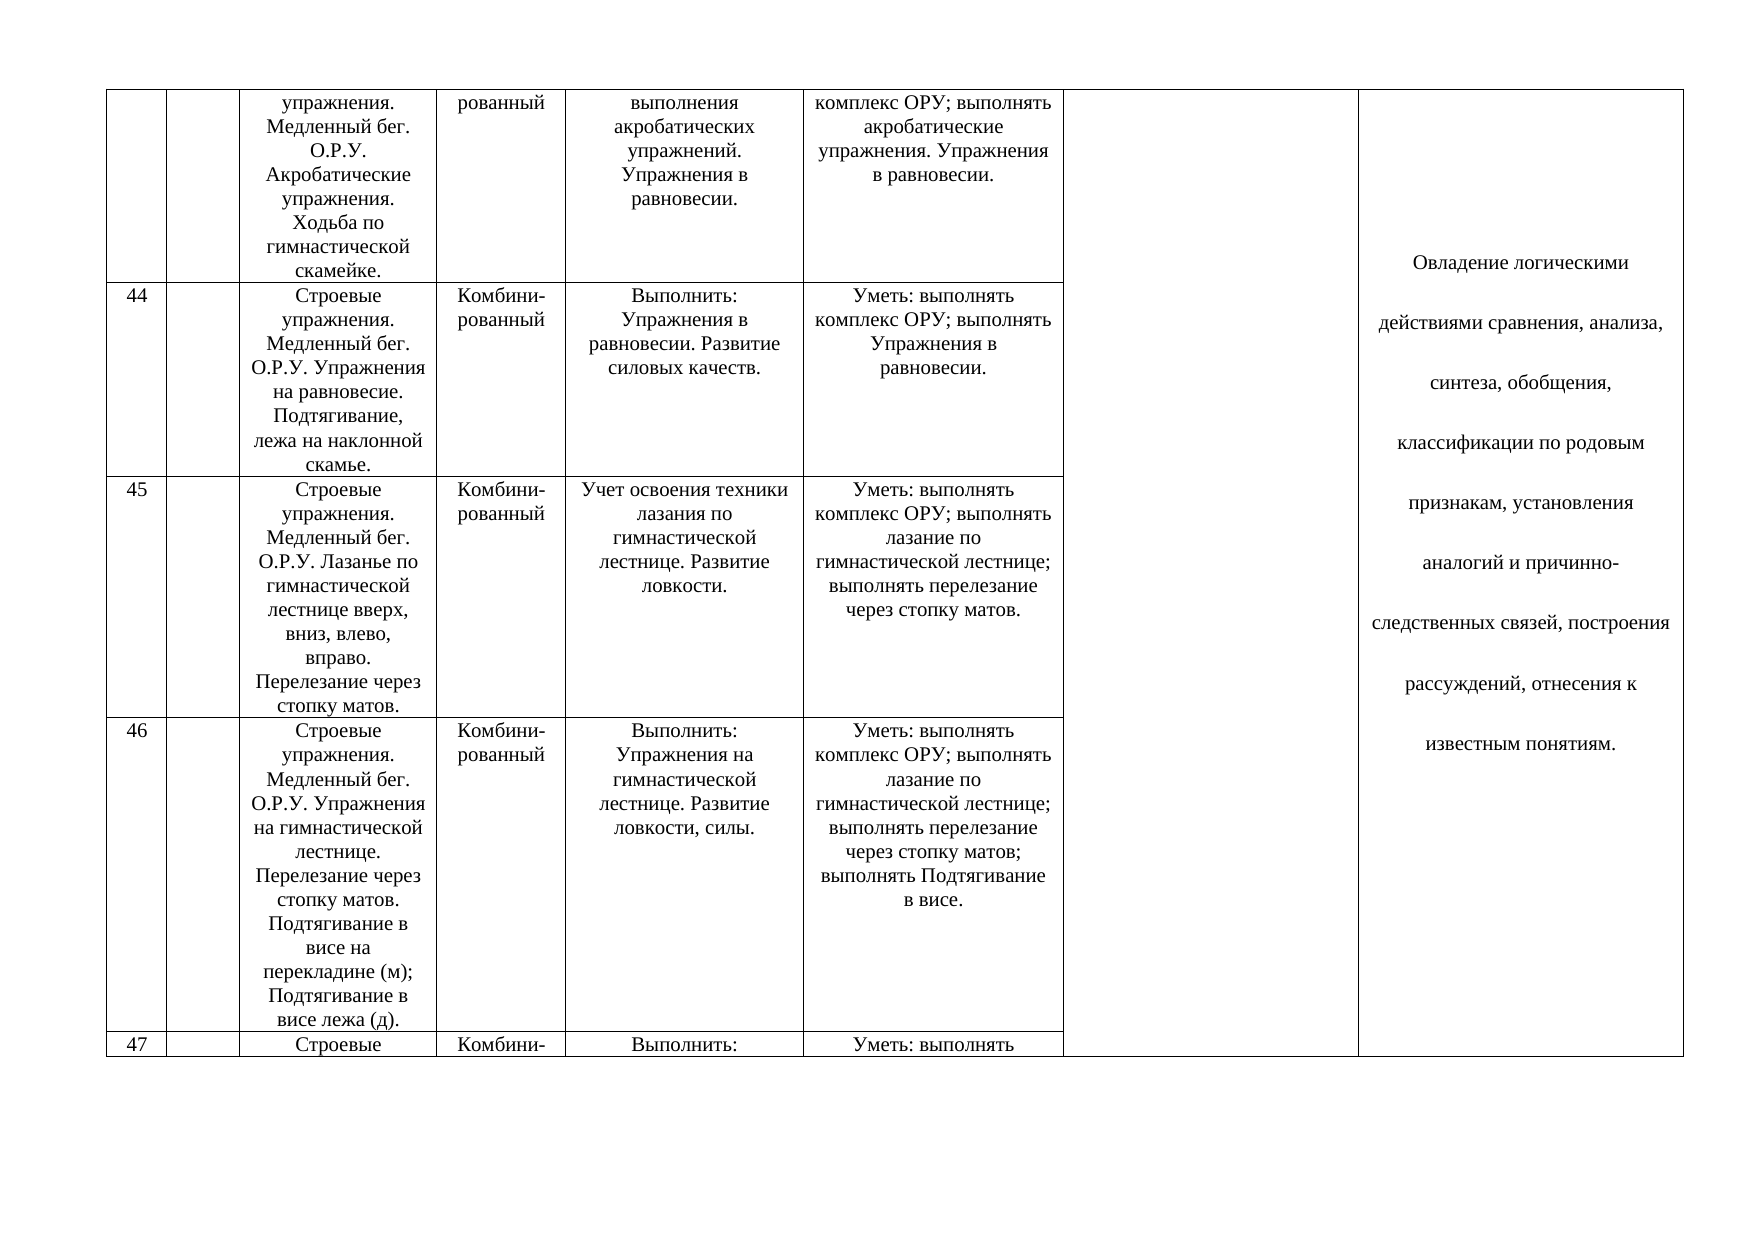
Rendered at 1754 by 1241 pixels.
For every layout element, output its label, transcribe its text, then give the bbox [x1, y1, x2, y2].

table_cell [566, 1032, 803, 1056]
table_cell [167, 283, 239, 476]
table_cell Строевые упражнения. Медленный бег. О.Р.У. Упражнения на равновесие. Подтягивание, лежа на наклонной скамье. [240, 283, 436, 476]
table_cell Комбини-рованный [437, 90, 565, 282]
table_cell 47 [107, 1032, 166, 1056]
table_cell Учет освоения техники лазания по гимнастической лестнице. Развитие ловкости. [566, 477, 803, 717]
table_cell Выполнить: Упражнения на гимнастической лестнице. Развитие ловкости, силы. [566, 718, 803, 1031]
table_cell 45 [107, 477, 166, 717]
table_cell [167, 477, 239, 717]
table_cell Уметь: выполнять комплекс ОРУ; выполнять лазание по гимнастической лестнице; выполнять перелезание через стопку матов; выполнять Подтягивание в висе. [804, 718, 1063, 1031]
table_cell 44 [107, 283, 166, 476]
table_cell Комбини-рованный [437, 477, 565, 717]
table_cell Комбини-рованный [437, 718, 565, 1031]
table_cell Комбини-рованный [437, 283, 565, 476]
table_cell Выполнить: Упражнения в равновесии. Развитие силовых качеств. [566, 283, 803, 476]
table_cell Строевые упражнения. Медленный бег. О.Р.У. Лазанье по гимнастической лестнице вверх, вниз, влево, вправо. Перелезание через стопку матов. [240, 477, 436, 717]
table_cell Уметь: выполнять комплекс ОРУ; выполнять Упражнения в равновесии. [804, 283, 1063, 476]
table_cell Уметь: выполнять комплекс ОРУ; выполнять лазание по гимнастической лестнице; выполнять перелезание через стопку матов. [804, 477, 1063, 717]
table_cell [167, 718, 239, 1031]
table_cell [804, 1032, 1063, 1056]
table_cell [167, 90, 239, 282]
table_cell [240, 1032, 436, 1056]
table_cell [804, 90, 1063, 282]
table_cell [240, 90, 436, 282]
table_cell [167, 1032, 239, 1056]
table_cell Комбини-рованный [437, 1032, 565, 1056]
table_cell Строевые упражнения. Медленный бег. О.Р.У. Упражнения на гимнастической лестнице. Перелезание через стопку матов. Подтягивание в висе на перекладине (м); Подтягивание в висе лежа (д). [240, 718, 436, 1031]
table_cell 46 [107, 718, 166, 1031]
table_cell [566, 90, 803, 282]
table_cell 43 [107, 90, 166, 282]
